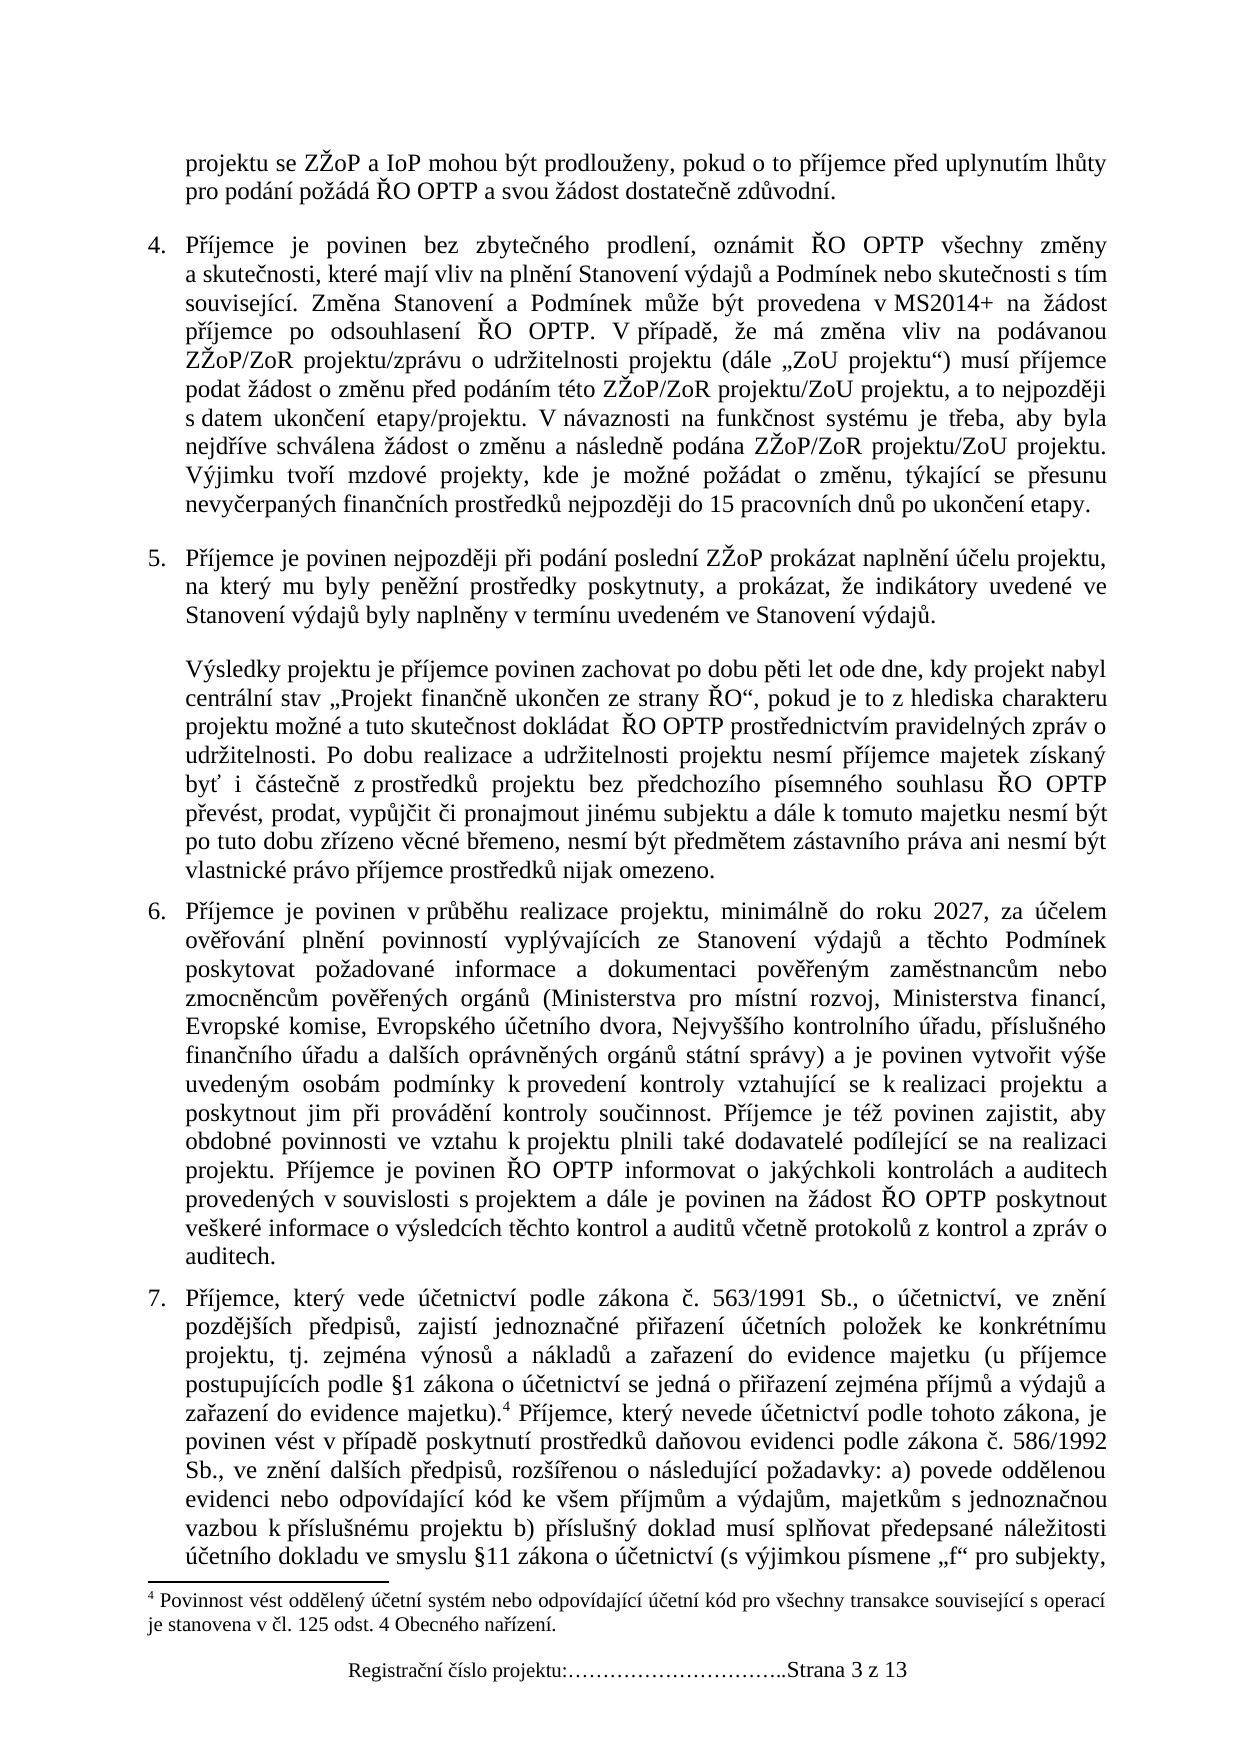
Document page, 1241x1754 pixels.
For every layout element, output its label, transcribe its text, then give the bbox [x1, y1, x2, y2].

text Výsledky projektu je příjemce povinen zachovat po dobu pěti let ode dne, kdy projekt nabyl centrální stav „Projekt finančně ukončen ze strany ŘO“, pokud je to z hlediska charakteru projektu možné a tuto skutečnost dokládat ŘO OPTP prostřednictvím pravidelných zpráv o udržitelnosti. Po dobu realizace a udržitelnosti projektu nesmí příjemce majetek získaný byť i částečně z prostředků projektu bez předchozího písemného souhlasu ŘO OPTP převést, prodat, vypůjčit či pronajmout jinému subjektu a dále k tomuto majetku nesmí být po tuto dobu zřízeno věcné břemeno, nesmí být předmětem zástavního práva ani nesmí být vlastnické právo příjemce prostředků nijak omezeno. [185, 654, 1107, 884]
list Příjemce je povinen v průběhu realizace projektu, minimálně do roku 2027, za účelem ověřování plnění povinností vyplývajících ze Stanovení výdajů a těchto Podmínek poskytovat požadované informace a dokumentaci pověřeným zaměstnancům nebo zmocněncům pověřených orgánů (Ministerstva pro místní rozvoj, Ministerstva financí, Evropské komise, Evropského účetního dvora, Nejvyššího kontrolního úřadu, příslušného finančního úřadu a dalších oprávněných orgánů státní správy) a je povinen vytvořit výše uvedeným osobám podmínky k provedení kontroly vztahující se k realizaci projektu a poskytnout jim při provádění kontroly součinnost. Příjemce je též povinen zajistit, aby obdobné povinnosti ve vztahu k projektu plnili také dodavatelé podílející se na realizaci projektu. Příjemce je povinen ŘO OPTP informovat o jakýchkoli kontrolách a auditech provedených v souvislosti s projektem a dále je povinen na žádost ŘO OPTP poskytnout veškeré informace o výsledcích těchto kontrol a auditů včetně protokolů z kontrol a zpráv o auditech. [148, 896, 1107, 1270]
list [148, 1283, 1107, 1570]
list Příjemce je povinen bez zbytečného prodlení, oznámit ŘO OPTP všechny změny a skutečnosti, které mají vliv na plnění Stanovení výdajů a Podmínek nebo skutečnosti s tím související. Změna Stanovení a Podmínek může být provedena v MS2014+ na žádost příjemce po odsouhlasení ŘO OPTP. V případě, že má změna vliv na podávanou ZŽoP/ZoR projektu/zprávu o udržitelnosti projektu (dále „ZoU projektu“) musí příjemce podat žádost o změnu před podáním této ZŽoP/ZoR projektu/ZoU projektu, a to nejpozději s datem ukončení etapy/projektu. V návaznosti na funkčnost systému je třeba, aby byla nejdříve schválena žádost o změnu a následně podána ZŽoP/ZoR projektu/ZoU projektu. Výjimku tvoří mzdové projekty, kde je možné požádat o změnu, týkající se přesunu nevyčerpaných finančních prostředků nejpozději do 15 pracovních dnů po ukončení etapy. [148, 230, 1107, 518]
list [148, 148, 1107, 205]
list Příjemce je povinen nejpozději při podání poslední ZŽoP prokázat naplnění účelu projektu, na který mu byly peněžní prostředky poskytnuty, a prokázat, že indikátory uvedené ve Stanovení výdajů byly naplněny v termínu uvedeném ve Stanovení výdajů. [148, 543, 1107, 629]
